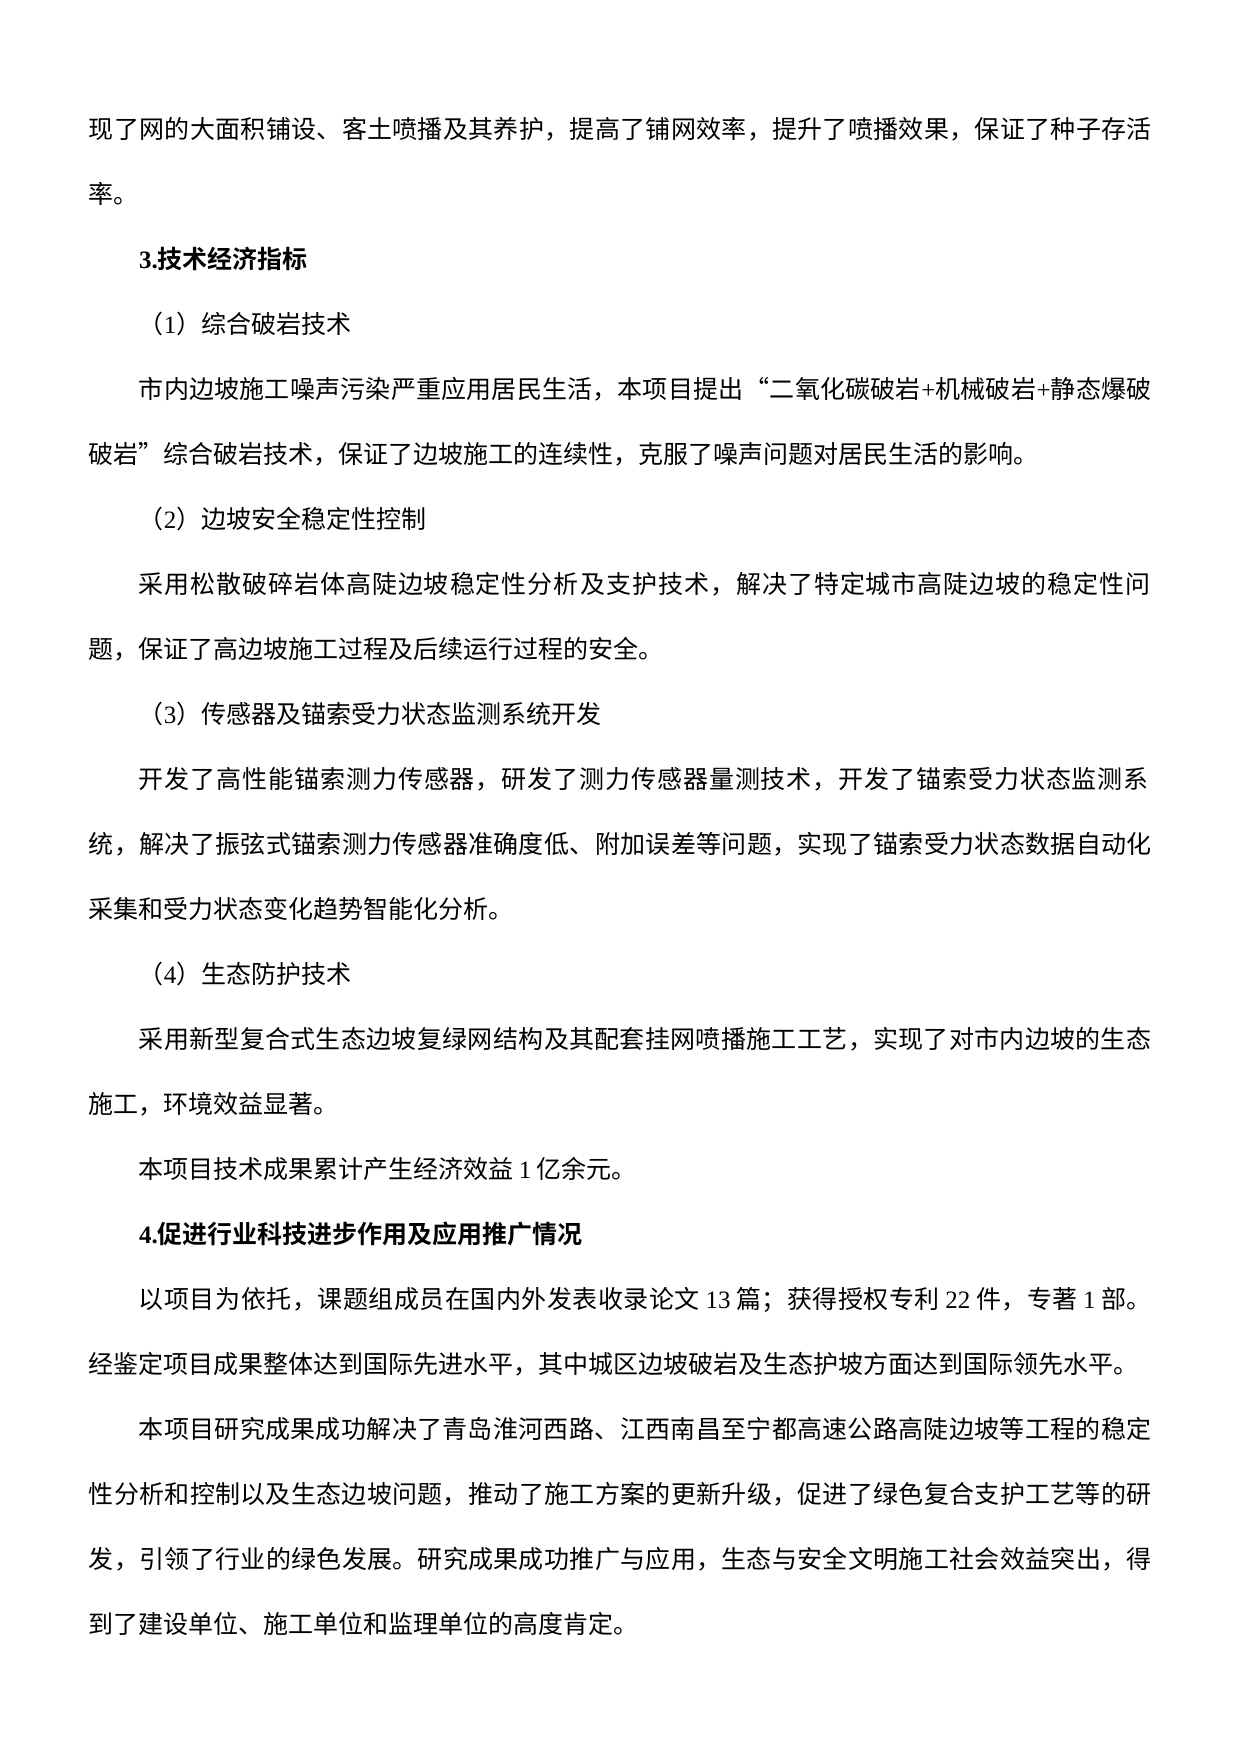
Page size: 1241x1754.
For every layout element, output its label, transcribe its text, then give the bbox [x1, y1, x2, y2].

text （3）传感器及锚索受力状态监测系统开发 [89, 681, 1152, 746]
text 4.促进行业科技进步作用及应用推广情况 [89, 1201, 1152, 1266]
text 本项目研究成果成功解决了青岛淮河西路、江西南昌至宁都高速公路高陡边坡等工程的稳定性分析和控制以及生态边坡问题，推动了施工方案的更新升级，促进了绿色复合支护工艺等的研发，引领了行业的绿色发展。研究成果成功推广与应用，生态与安全文明施工社会效益突出，得到了建设单位、施工单位和监理单位的高度肯定。 [89, 1396, 1152, 1656]
text （4）生态防护技术 [89, 941, 1152, 1006]
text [89, 96, 1152, 226]
text 采用松散破碎岩体高陡边坡稳定性分析及支护技术，解决了特定城市高陡边坡的稳定性问题，保证了高边坡施工过程及后续运行过程的安全。 [89, 551, 1152, 681]
text （2）边坡安全稳定性控制 [89, 486, 1152, 551]
text 开发了高性能锚索测力传感器，研发了测力传感器量测技术，开发了锚索受力状态监测系统，解决了振弦式锚索测力传感器准确度低、附加误差等问题，实现了锚索受力状态数据自动化采集和受力状态变化趋势智能化分析。 [89, 746, 1152, 941]
text （1）综合破岩技术 [89, 291, 1152, 356]
text 采用新型复合式生态边坡复绿网结构及其配套挂网喷播施工工艺，实现了对市内边坡的生态施工，环境效益显著。 [89, 1006, 1152, 1136]
text 3.技术经济指标 [89, 226, 1152, 291]
text 以项目为依托，课题组成员在国内外发表收录论文13篇；获得授权专利22件，专著1部。经鉴定项目成果整体达到国际先进水平，其中城区边坡破岩及生态护坡方面达到国际领先水平。 [89, 1266, 1152, 1396]
text 本项目技术成果累计产生经济效益1亿余元。 [89, 1136, 1152, 1201]
text 市内边坡施工噪声污染严重应用居民生活，本项目提出“二氧化碳破岩+机械破岩+静态爆破破岩”综合破岩技术，保证了边坡施工的连续性，克服了噪声问题对居民生活的影响。 [89, 356, 1152, 486]
